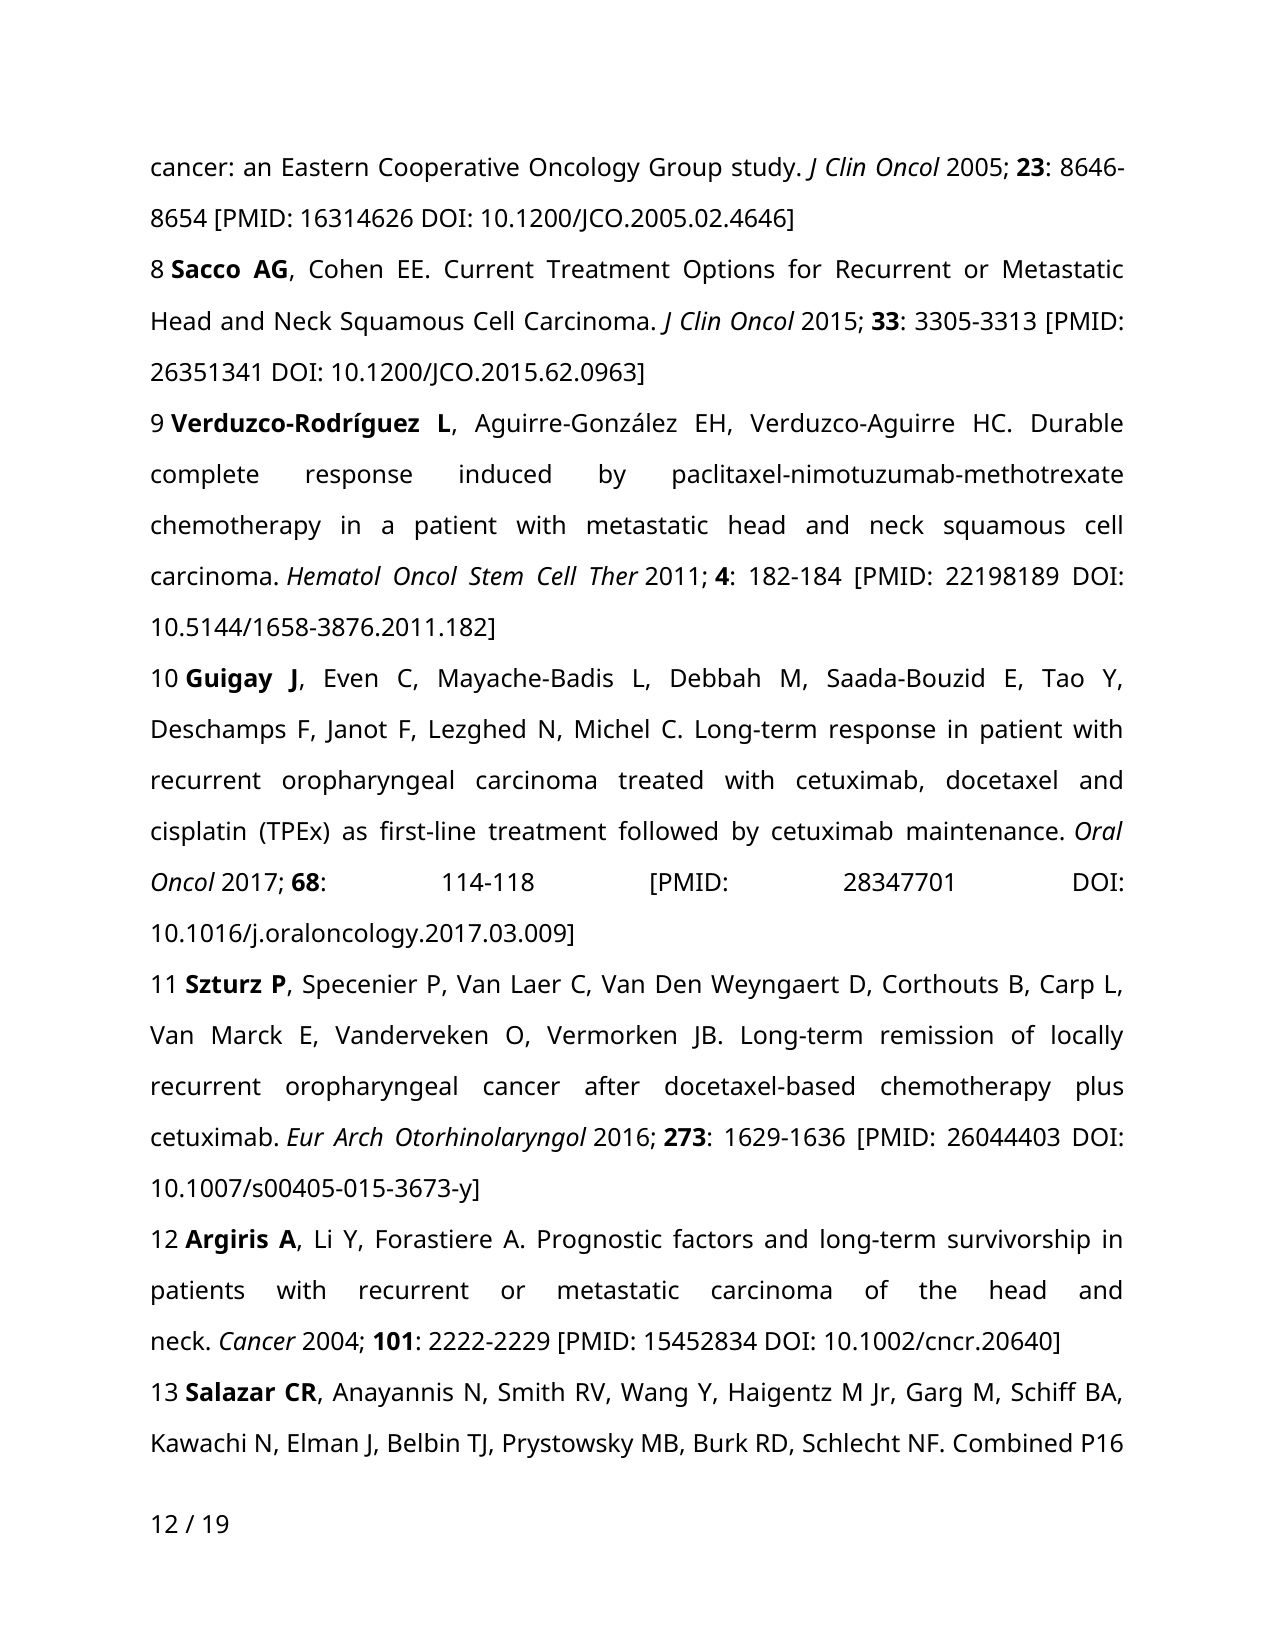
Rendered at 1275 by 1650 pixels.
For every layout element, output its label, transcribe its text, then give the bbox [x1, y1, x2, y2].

text 9 Verduzco-Rodríguez L, Aguirre-González EH, Verduzco-Aguirre HC. Durable complete response induced by paclitaxel-nimotuzumab-methotrexate chemotherapy in a patient with metastatic head and neck squamous cell carcinoma. Hematol Oncol Stem Cell Ther 2011; 4: 182-184 [PMID: 22198189 DOI: 10.5144/1658-3876.2011.182] [150, 405, 1125, 643]
text 11 Szturz P, Specenier P, Van Laer C, Van Den Weyngaert D, Corthouts B, Carp L, Van Marck E, Vanderveken O, Vermorken JB. Long-term remission of locally recurrent oropharyngeal cancer after docetaxel-based chemotherapy plus cetuximab. Eur Arch Otorhinolaryngol 2016; 273: 1629-1636 [PMID: 26044403 DOI: 10.1007/s00405-015-3673-y] [150, 967, 1125, 1205]
text 12 Argiris A, Li Y, Forastiere A. Prognostic factors and long-term survivorship in patients with recurrent or metastatic carcinoma of the head and neck. Cancer 2004; 101: 2222-2229 [PMID: 15452834 DOI: 10.1002/cncr.20640] [150, 1222, 1125, 1358]
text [150, 150, 1125, 235]
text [150, 1375, 1125, 1460]
text 10 Guigay J, Even C, Mayache-Badis L, Debbah M, Saada-Bouzid E, Tao Y, Deschamps F, Janot F, Lezghed N, Michel C. Long-term response in patient with recurrent oropharyngeal carcinoma treated with cetuximab, docetaxel and cisplatin (TPEx) as first-line treatment followed by cetuximab maintenance. Oral Oncol 2017; 68: 114-118 [PMID: 28347701 DOI: 10.1016/j.oraloncology.2017.03.009] [150, 660, 1125, 950]
text 8 Sacco AG, Cohen EE. Current Treatment Options for Recurrent or Metastatic Head and Neck Squamous Cell Carcinoma. J Clin Oncol 2015; 33: 3305-3313 [PMID: 26351341 DOI: 10.1200/JCO.2015.62.0963] [150, 252, 1125, 388]
